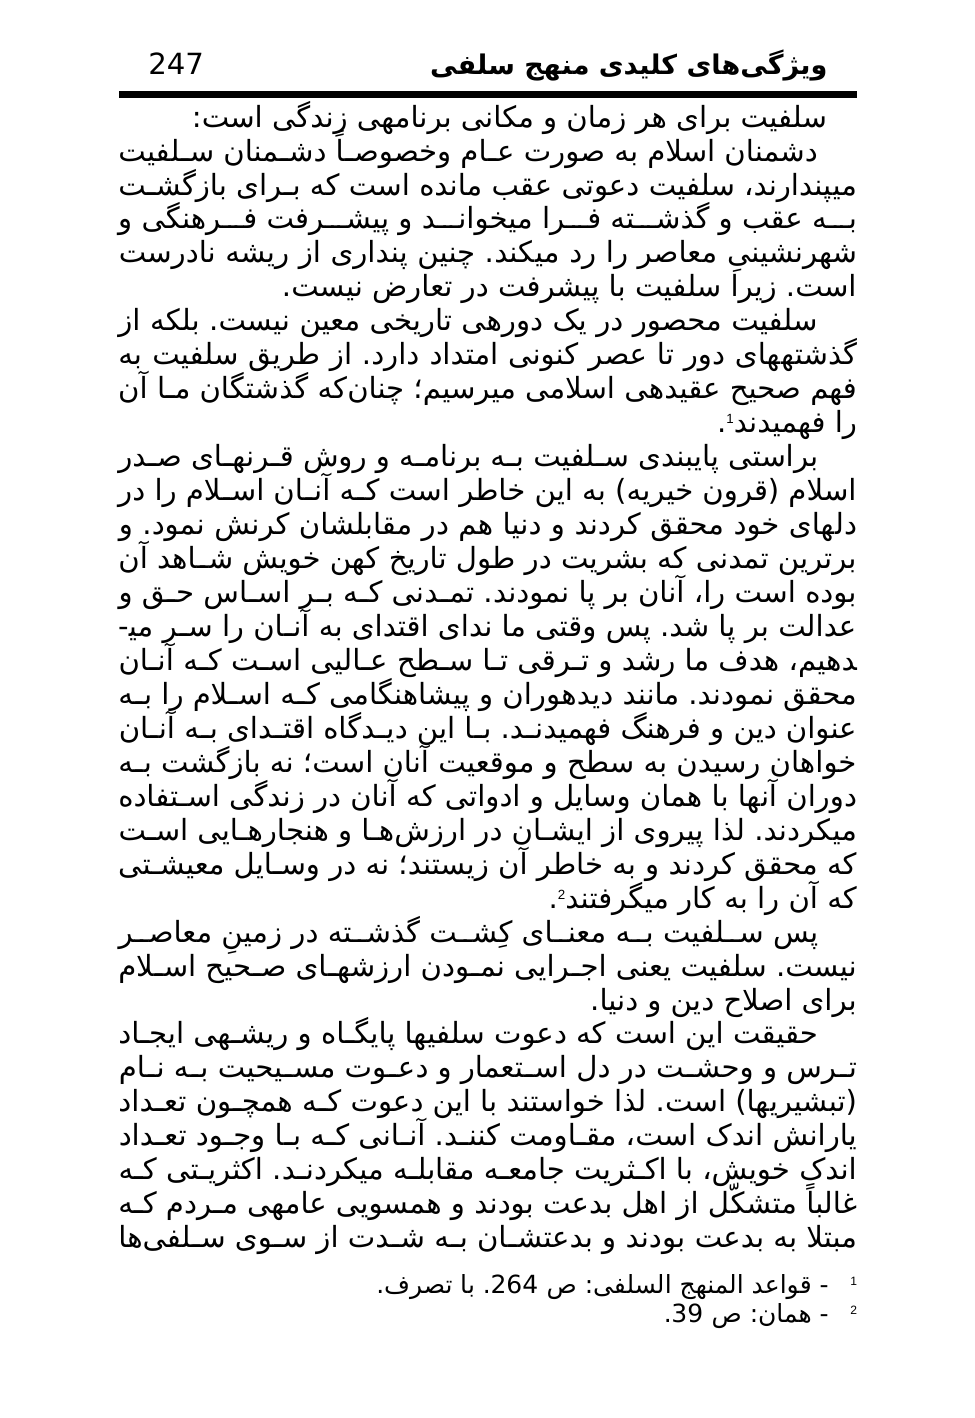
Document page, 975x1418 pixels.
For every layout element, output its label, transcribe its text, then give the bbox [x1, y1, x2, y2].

text براستی پایبندی سلفیت به برنامه و روش قرنهای صدر اسلام (قرون خیریه) به این خاطر است که آنان اسلام را در دلهای خود محقق کردند و دنیا هم در مقابلشان کرنش نمود. و برترین تمدنی که بشریت در طول تاریخ کهن خویش شاهد آن بوده است را، آنان بر پا نمودند. تمدنی که بر اساس حق و عدالت بر پا شد. پس وقتی ما ندای اقتدای به آنان را سر میدهیم، هدف ما رشد و ترقی تا سطح عالیی است که آنان محقق نمودند. مانند دیدهوران و پیشاهنگامی که اسلام را به عنوان دین و فرهنگ فهمیدند. با این دیدگاه اقتدای به آنان خواهان رسیدن به سطح و موقعیت آنان است؛ نه بازگشت به دوران آنها با همان وسایل و ادواتی که آنان در زندگی استفاده میکردند. لذا پیروی از ایشان در ارزش‌ها و هنجارهایی است که محقق کردند و به خاطر آن زیستند؛ نه در وسایل معیشتی که آن را به کار میگرفتند. [118, 439, 857, 915]
text سلفیت برای هر زمان و مکانی برنامهی زندگی است: [118, 100, 857, 134]
text پس سلفیت به معنای کِشت گذشته در زمینِ معاصر نیست. سلفیت یعنی اجرایی نمودن ارزشهای صحیح اسلام برای اصلاح دین و دنیا. [118, 915, 857, 1017]
text دشمنان اسلام به صورت عام وخصوصاً دشمنان سلفیت میپندارند، سلفیت دعوتی عقب مانده است که برای بازگشت به عقب و گذشته فرا میخواند و پیشرفت فرهنگی و شهرنشینیِ معاصر را رد میکند. چنین پنداری از ریشه نادرست است. زیرا سلفیت با پیشرفت در تعارض نیست. [118, 134, 857, 304]
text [118, 1017, 857, 1254]
text سلفیت محصور در یک دورهی تاریخی معین نیست. بلکه از گذشتههای دور تا عصر کنونی امتداد دارد. از طریق سلفیت به فهم صحیح عقیدهی اسلامی میرسیم؛ چنان‌که گذشتگان ما آن را فهمیدند. [118, 304, 857, 439]
